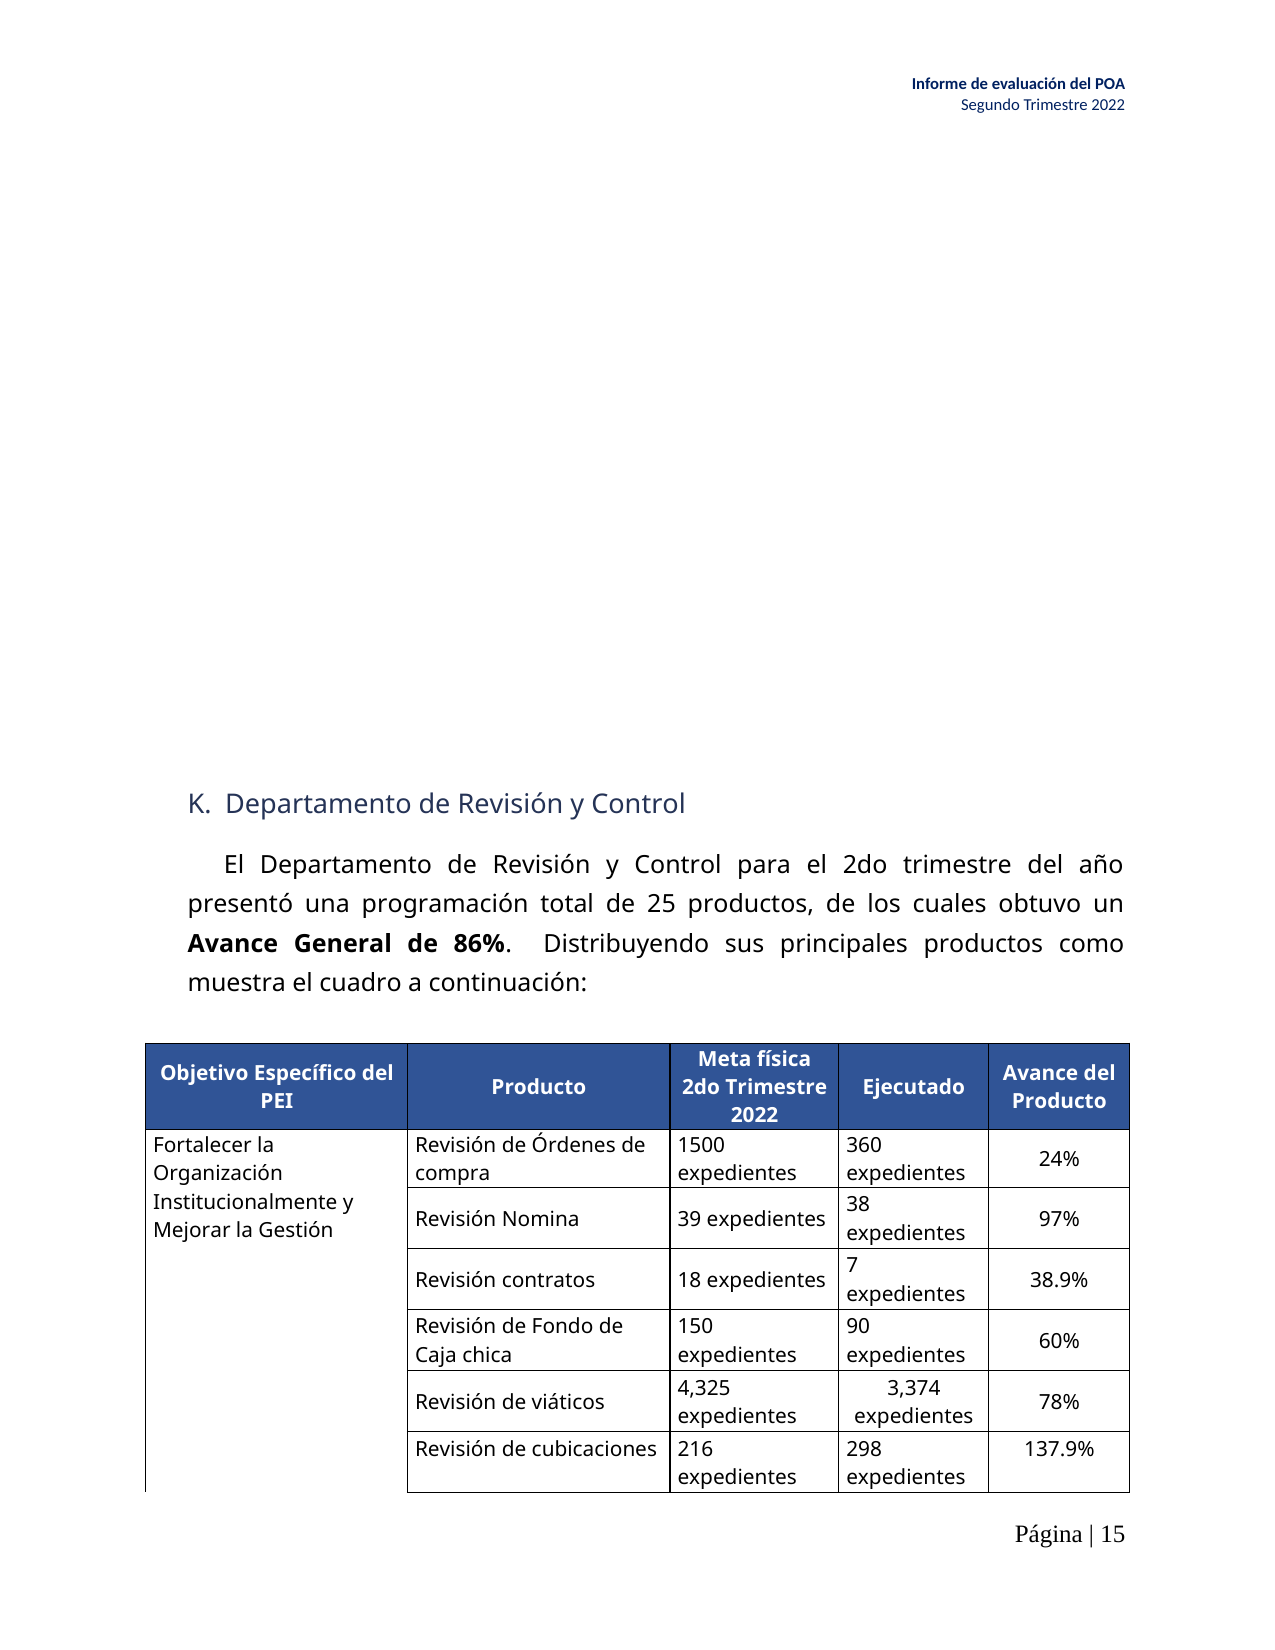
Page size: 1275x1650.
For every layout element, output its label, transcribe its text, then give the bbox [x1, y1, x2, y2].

table_header Ejecutado [839, 1044, 988, 1129]
table_cell 4,325 expedientes [671, 1371, 838, 1431]
table_header Objetivo Específico del PEI [146, 1044, 407, 1129]
table_cell 7 expedientes [839, 1249, 988, 1309]
table_cell Fortalecer la Organización Institucionalmente y Mejorar la Gestión [146, 1130, 407, 1492]
table_header Producto [408, 1044, 669, 1129]
table_cell Revisión contratos [408, 1249, 669, 1309]
table_cell 39 expedientes [671, 1188, 838, 1248]
table_cell Revisión de cubicaciones [408, 1432, 669, 1492]
subtitle Departamento de Revisión y Control [187, 785, 1125, 822]
table_cell Revisión Nomina [408, 1188, 669, 1248]
table_cell 38.9% [989, 1249, 1129, 1309]
table_cell 78% [989, 1371, 1129, 1431]
table_header Avance del Producto [989, 1044, 1129, 1129]
table_cell 137.9% [989, 1432, 1129, 1492]
table_cell 24% [989, 1130, 1129, 1187]
table_cell 38 expedientes [839, 1188, 988, 1248]
table_cell 298 expedientes [839, 1432, 988, 1492]
table_cell 1500 expedientes [671, 1130, 838, 1187]
table_cell 150 expedientes [671, 1310, 838, 1370]
table_cell 360 expedientes [839, 1130, 988, 1187]
table_cell 216 expedientes [671, 1432, 838, 1492]
table_cell 90 expedientes [839, 1310, 988, 1370]
table_cell 60% [989, 1310, 1129, 1370]
table_cell Revisión de Órdenes de compra [408, 1130, 669, 1187]
table_header Meta física 2do Trimestre 2022 [671, 1044, 838, 1129]
table_cell Revisión de Fondo de Caja chica [408, 1310, 669, 1370]
table_cell 3,374 expedientes [839, 1371, 988, 1431]
table_cell 18 expedientes [671, 1249, 838, 1309]
table_cell Revisión de viáticos [408, 1371, 669, 1431]
table_cell 97% [989, 1188, 1129, 1248]
text El Departamento de Revisión y Control para el 2do trimestre del año presentó una programación total de 25 productos, de los cuales obtuvo un Avance General de 86%. Distribuyendo sus principales productos como muestra el cuadro a continuación: [187, 847, 1125, 998]
